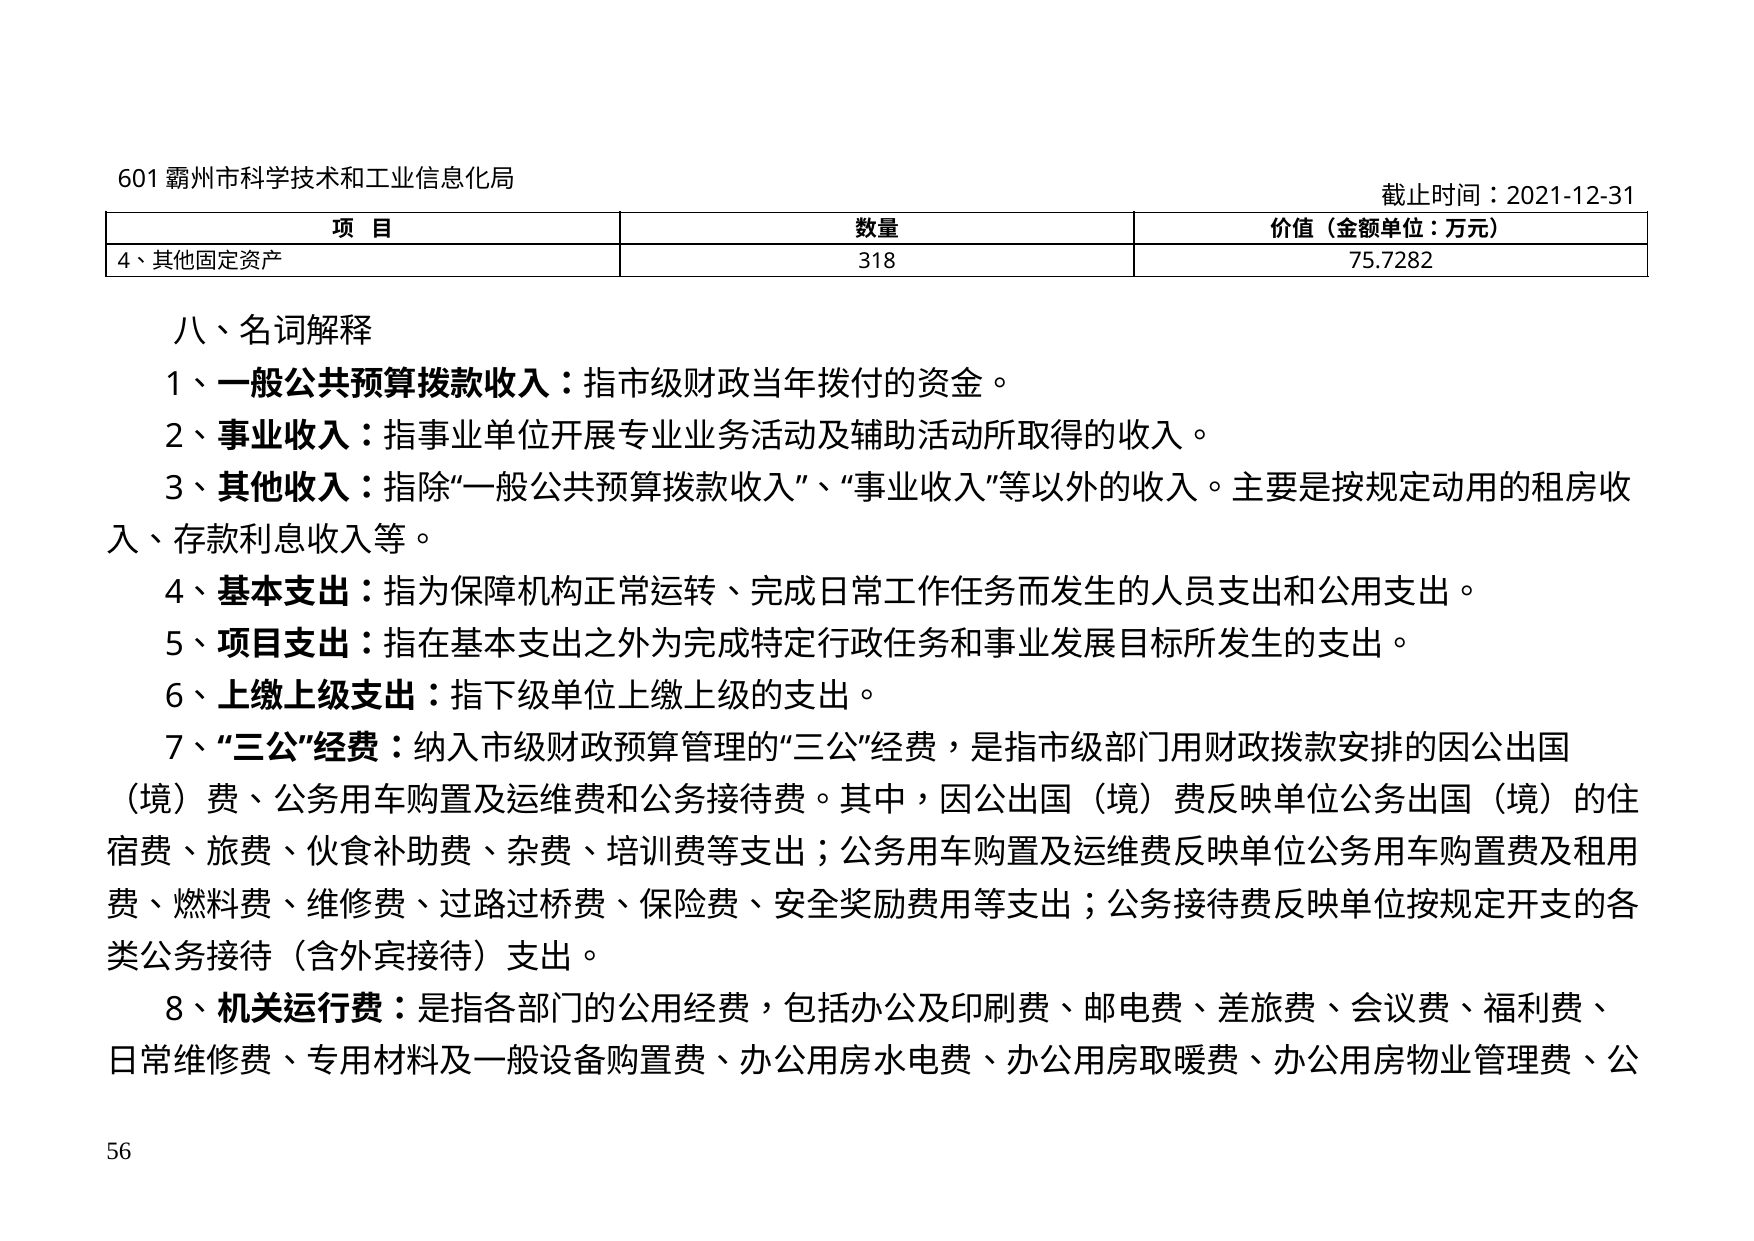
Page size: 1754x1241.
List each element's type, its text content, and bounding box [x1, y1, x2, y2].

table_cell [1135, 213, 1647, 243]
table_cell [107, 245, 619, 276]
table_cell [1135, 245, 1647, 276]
text 5、项目支出：指在基本支出之外为完成特定行政任务和事业发展目标所发生的支出。 [106, 614, 1648, 666]
text 3、其他收入：指除“一般公共预算拨款收入”、“事业收入”等以外的收入。主要是按规定动用的租房收入、存款利息收入等。 [106, 458, 1648, 562]
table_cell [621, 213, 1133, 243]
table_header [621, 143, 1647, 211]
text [106, 978, 1648, 1083]
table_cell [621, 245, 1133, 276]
text 4、基本支出：指为保障机构正常运转、完成日常工作任务而发生的人员支出和公用支出。 [106, 562, 1648, 614]
text 6、上缴上级支出：指下级单位上缴上级的支出。 [106, 666, 1648, 718]
text 八、名词解释 [106, 307, 1648, 352]
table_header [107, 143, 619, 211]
text 2、事业收入：指事业单位开展专业业务活动及辅助活动所取得的收入。 [106, 406, 1648, 458]
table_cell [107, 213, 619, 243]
text 7、“三公”经费：纳入市级财政预算管理的“三公”经费，是指市级部门用财政拨款安排的因公出国（境）费、公务用车购置及运维费和公务接待费。其中，因公出国（境）费反映单位公务出国（境）的住宿费、旅费、伙食补助费、杂费、培训费等支出；公务用车购置及运维费反映单位公务用车购置费及租用费、燃料费、维修费、过路过桥费、保险费、安全奖励费用等支出；公务接待费反映单位按规定开支的各类公务接待（含外宾接待）支出。 [106, 718, 1648, 978]
text 1、一般公共预算拨款收入：指市级财政当年拨付的资金。 [106, 353, 1648, 406]
